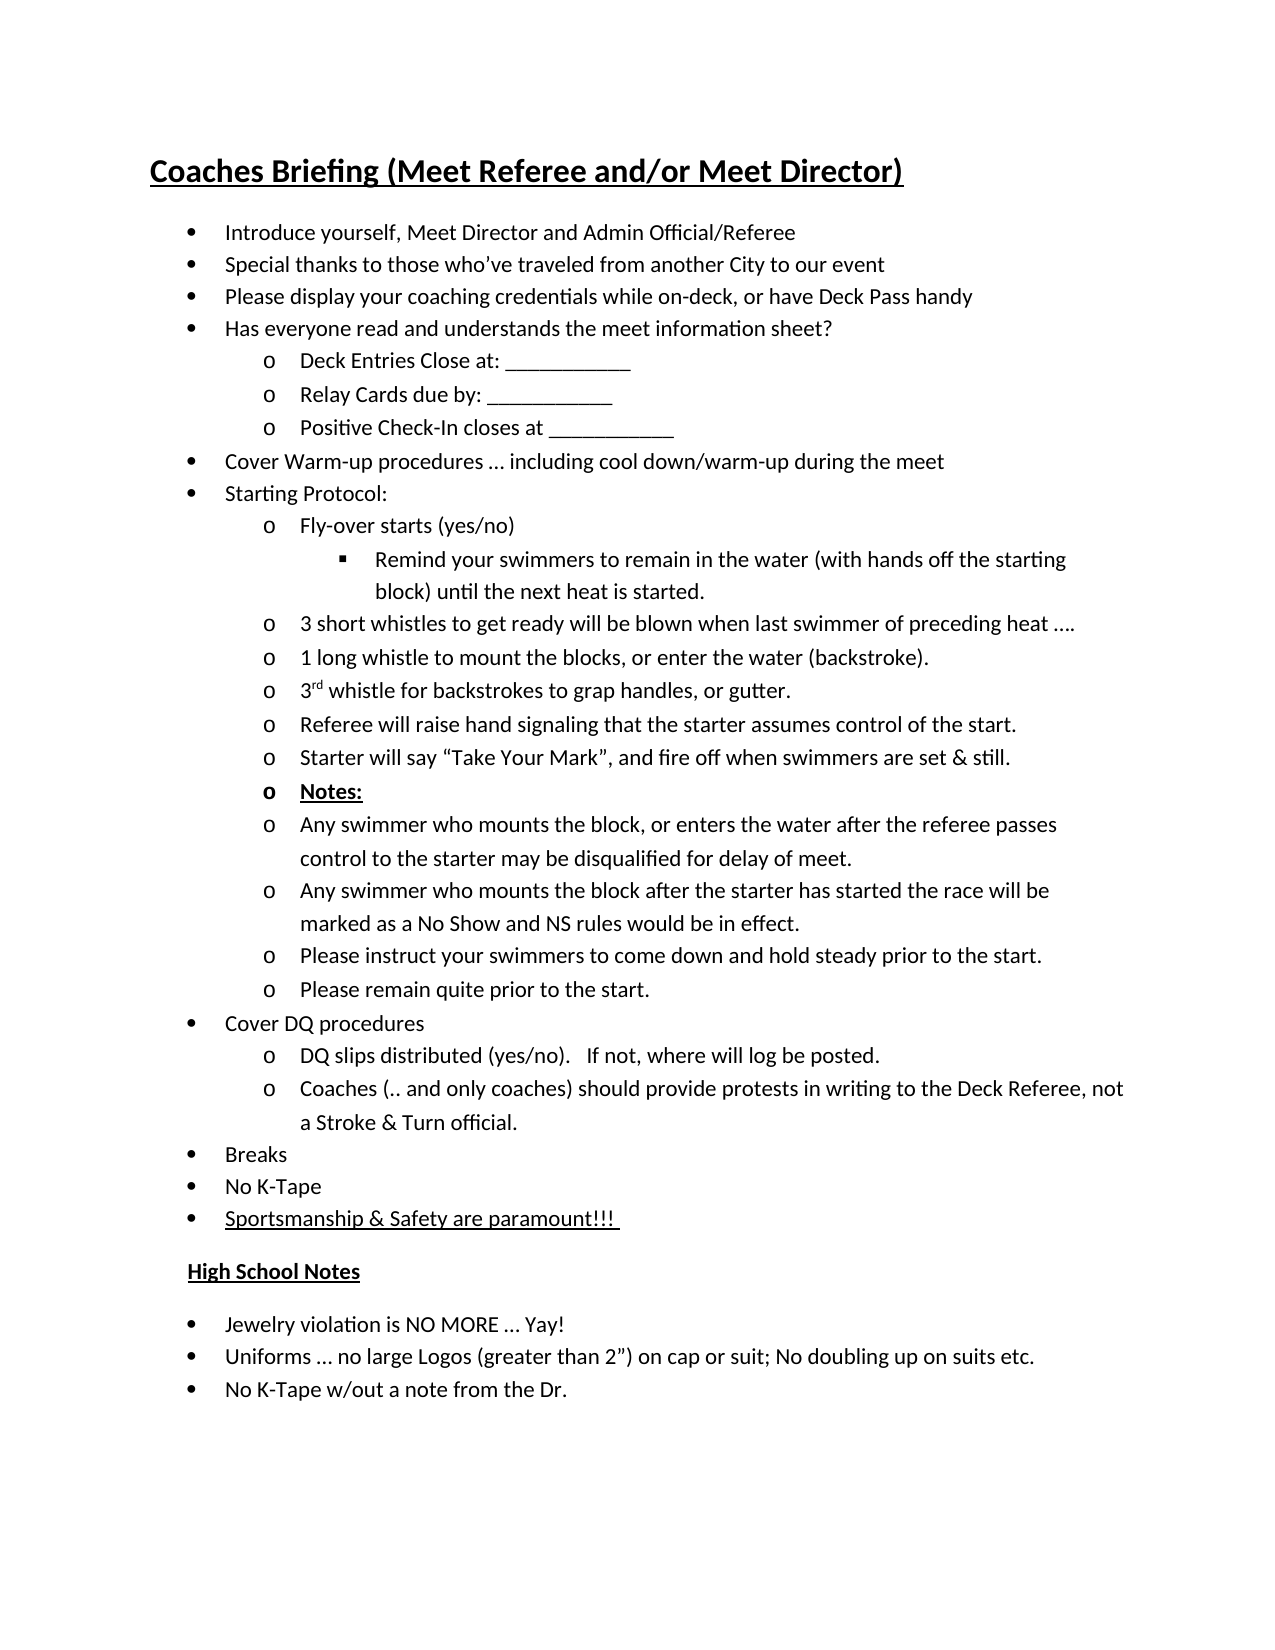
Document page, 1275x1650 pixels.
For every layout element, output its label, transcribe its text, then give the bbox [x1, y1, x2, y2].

list Any swimmer who mounts the block, or enters the water after the referee passes control to the starter may be disqualified for delay of meet. [262, 811, 1125, 872]
list Has everyone read and understands the meet information sheet? [187, 314, 1125, 342]
list Relay Cards due by: ___________ [262, 380, 1125, 409]
list Please display your coaching credentials while on-deck, or have Deck Pass handy [187, 282, 1125, 310]
list Special thanks to those who’ve traveled from another City to our event [187, 250, 1125, 278]
list Positive Check-In closes at ___________ [262, 413, 1125, 443]
list Notes: [262, 777, 1125, 806]
list Uniforms … no large Logos (greater than 2”) on cap or suit; No doubling up on suits etc. [187, 1342, 1125, 1371]
list 3 short whistles to get ready will be blown when last swimmer of preceding heat …. [262, 609, 1125, 638]
list Cover DQ procedures [187, 1009, 1125, 1037]
list Any swimmer who mounts the block after the starter has started the race will be marked as a No Show and NS rules would be in effect. [262, 876, 1125, 937]
list Please remain quite prior to the start. [262, 975, 1125, 1004]
list Coaches (.. and only coaches) should provide protests in writing to the Deck Referee, not a Stroke & Turn official. [262, 1074, 1125, 1136]
list Cover Warm-up procedures … including cool down/warm-up during the meet [187, 447, 1125, 475]
list Remind your swimmers to remain in the water (with hands off the starting block) until the next heat is started. [337, 545, 1125, 605]
list Referee will raise hand signaling that the starter assumes control of the start. [262, 710, 1125, 739]
list Jewelry violation is NO MORE … Yay! [187, 1310, 1125, 1338]
list 1 long whistle to mount the blocks, or enter the water (backstroke). [262, 643, 1125, 672]
list Deck Entries Close at: ___________ [262, 346, 1125, 376]
list No K-Tape [187, 1172, 1125, 1200]
list DQ slips distributed (yes/no). If not, where will log be posted. [262, 1041, 1125, 1070]
text Coaches Briefing (Meet Referee and/or Meet Director) [150, 150, 1125, 191]
list Sportsmanship & Safety are paramount!!! [187, 1204, 1125, 1232]
list Introduce yourself, Meet Director and Admin Official/Referee [187, 218, 1125, 246]
list Breaks [187, 1140, 1125, 1168]
list Fly-over starts (yes/no) [262, 511, 1125, 541]
list Starter will say “Take Your Mark”, and fire off when swimmers are set & still. [262, 743, 1125, 773]
list Please instruct your swimmers to come down and hold steady prior to the start. [262, 942, 1125, 971]
list Starting Protocol: [187, 479, 1125, 507]
list No K-Tape w/out a note from the Dr. [187, 1375, 1125, 1403]
text High School Notes [187, 1257, 1125, 1285]
list 3rd whistle for backstrokes to grap handles, or gutter. [262, 676, 1125, 706]
